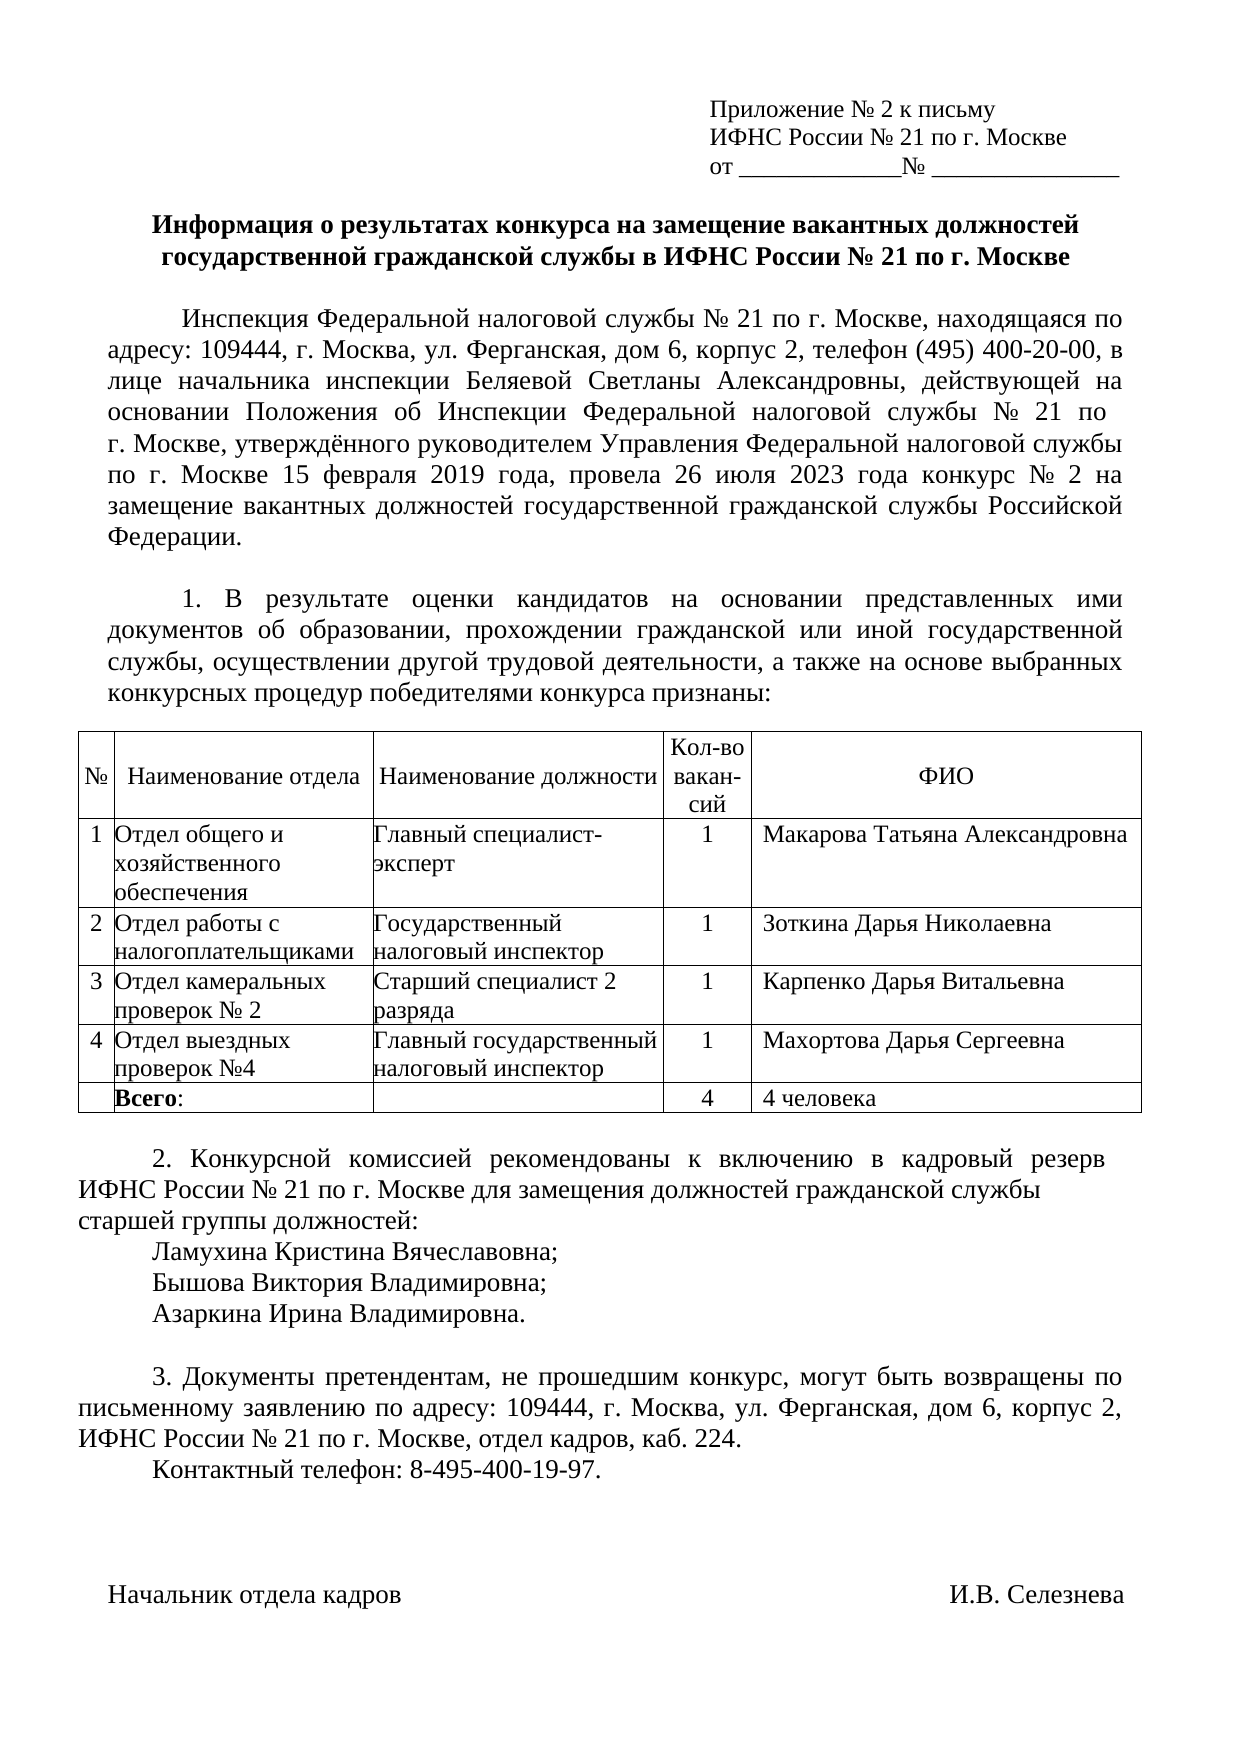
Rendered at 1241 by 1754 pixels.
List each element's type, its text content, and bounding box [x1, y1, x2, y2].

text Начальник отдела кадров И.В. Селезнева [107, 1578, 1126, 1609]
text Бышова Виктория Владимировна; [78, 1266, 1124, 1298]
table_cell Карпенко Дарья Витальевна [752, 966, 1141, 1024]
table_cell Главный специалист-эксперт [374, 819, 663, 907]
text 1. В результате оценки кандидатов на основании представленных ими документов об образовании, прохождении гражданской или иной государственной службы, осуществлении другой трудовой деятельности, а также на основе выбранных конкурсных процедур победителями конкурса признаны: [107, 582, 1124, 707]
table_cell 1 [664, 819, 751, 907]
text Ламухина Кристина Вячеславовна; [78, 1235, 1124, 1266]
table_cell Отдел общего и хозяйственного обеспечения [115, 819, 373, 907]
table_cell Макарова Татьяна Александровна [752, 819, 1141, 907]
table_cell 2 [79, 908, 114, 965]
table_cell 1 [664, 1025, 751, 1082]
table_cell 4 человека [752, 1083, 1141, 1112]
table_cell Отдел выездных проверок №4 [115, 1025, 373, 1082]
table_cell 1 [664, 908, 751, 965]
table_cell [79, 1083, 114, 1112]
text Инспекция Федеральной налоговой службы № 21 по г. Москве, находящаяся по адресу: 109444, г. Москва, ул. Ферганская, дом 6, корпус 2, телефон (495) 400-20-00, в лице начальника инспекции Беляевой Светланы Александровны, действующей на основании Положения об Инспекции Федеральной налоговой службы № 21 по г. Москве, утверждённого руководителем Управления Федеральной налоговой службы по г. Москве 15 февраля 2019 года, провела 26 июля 2023 года конкурс № 2 на замещение вакантных должностей государственной гражданской службы Российской Федерации. [107, 302, 1124, 551]
table_cell 4 [79, 1025, 114, 1082]
text Контактный телефон: 8-495-400-19-97. [78, 1453, 1124, 1484]
table_cell Всего: [115, 1083, 373, 1112]
table_cell Государственный налоговый инспектор [374, 908, 663, 965]
text Азаркина Ирина Владимировна. [78, 1298, 1124, 1329]
table_header Кол-во вакан-сий [664, 732, 751, 818]
text 2. Конкурсной комиссией рекомендованы к включению в кадровый резерв ИФНС России № 21 по г. Москве для замещения должностей гражданской службы [78, 1142, 1124, 1204]
text старшей группы должностей: [78, 1204, 1124, 1235]
table_cell 3 [79, 966, 114, 1024]
table_header ФИО [752, 732, 1141, 818]
text 3. Документы претендентам, не прошедшим конкурс, могут быть возвращены по письменному заявлению по адресу: 109444, г. Москва, ул. Ферганская, дом 6, корпус 2, ИФНС России № 21 по г. Москве, отдел кадров, каб. 224. [78, 1360, 1124, 1453]
table_cell Главный государственный налоговый инспектор [374, 1025, 663, 1082]
table_cell 1 [664, 966, 751, 1024]
table_header Приложение № 2 к письму ИФНС России № 21 по г. Москве от _____________№ _______________ [698, 94, 1141, 209]
table_cell [374, 1083, 663, 1112]
text Информация о результатах конкурса на замещение вакантных должностей государственной гражданской службы в ИФНС России № 21 по г. Москве [107, 209, 1124, 271]
table_cell Старший специалист 2 разряда [374, 966, 663, 1024]
table_header № [79, 732, 114, 818]
table_cell 1 [79, 819, 114, 907]
table_cell Зоткина Дарья Николаевна [752, 908, 1141, 965]
table_header Наименование отдела [115, 732, 373, 818]
table_cell Отдел работы с налогоплательщиками [115, 908, 373, 965]
table_header Наименование должности [374, 732, 663, 818]
table_cell Махортова Дарья Сергеевна [752, 1025, 1141, 1082]
table_cell 4 [664, 1083, 751, 1112]
table_cell Отдел камеральных проверок № 2 [115, 966, 373, 1024]
